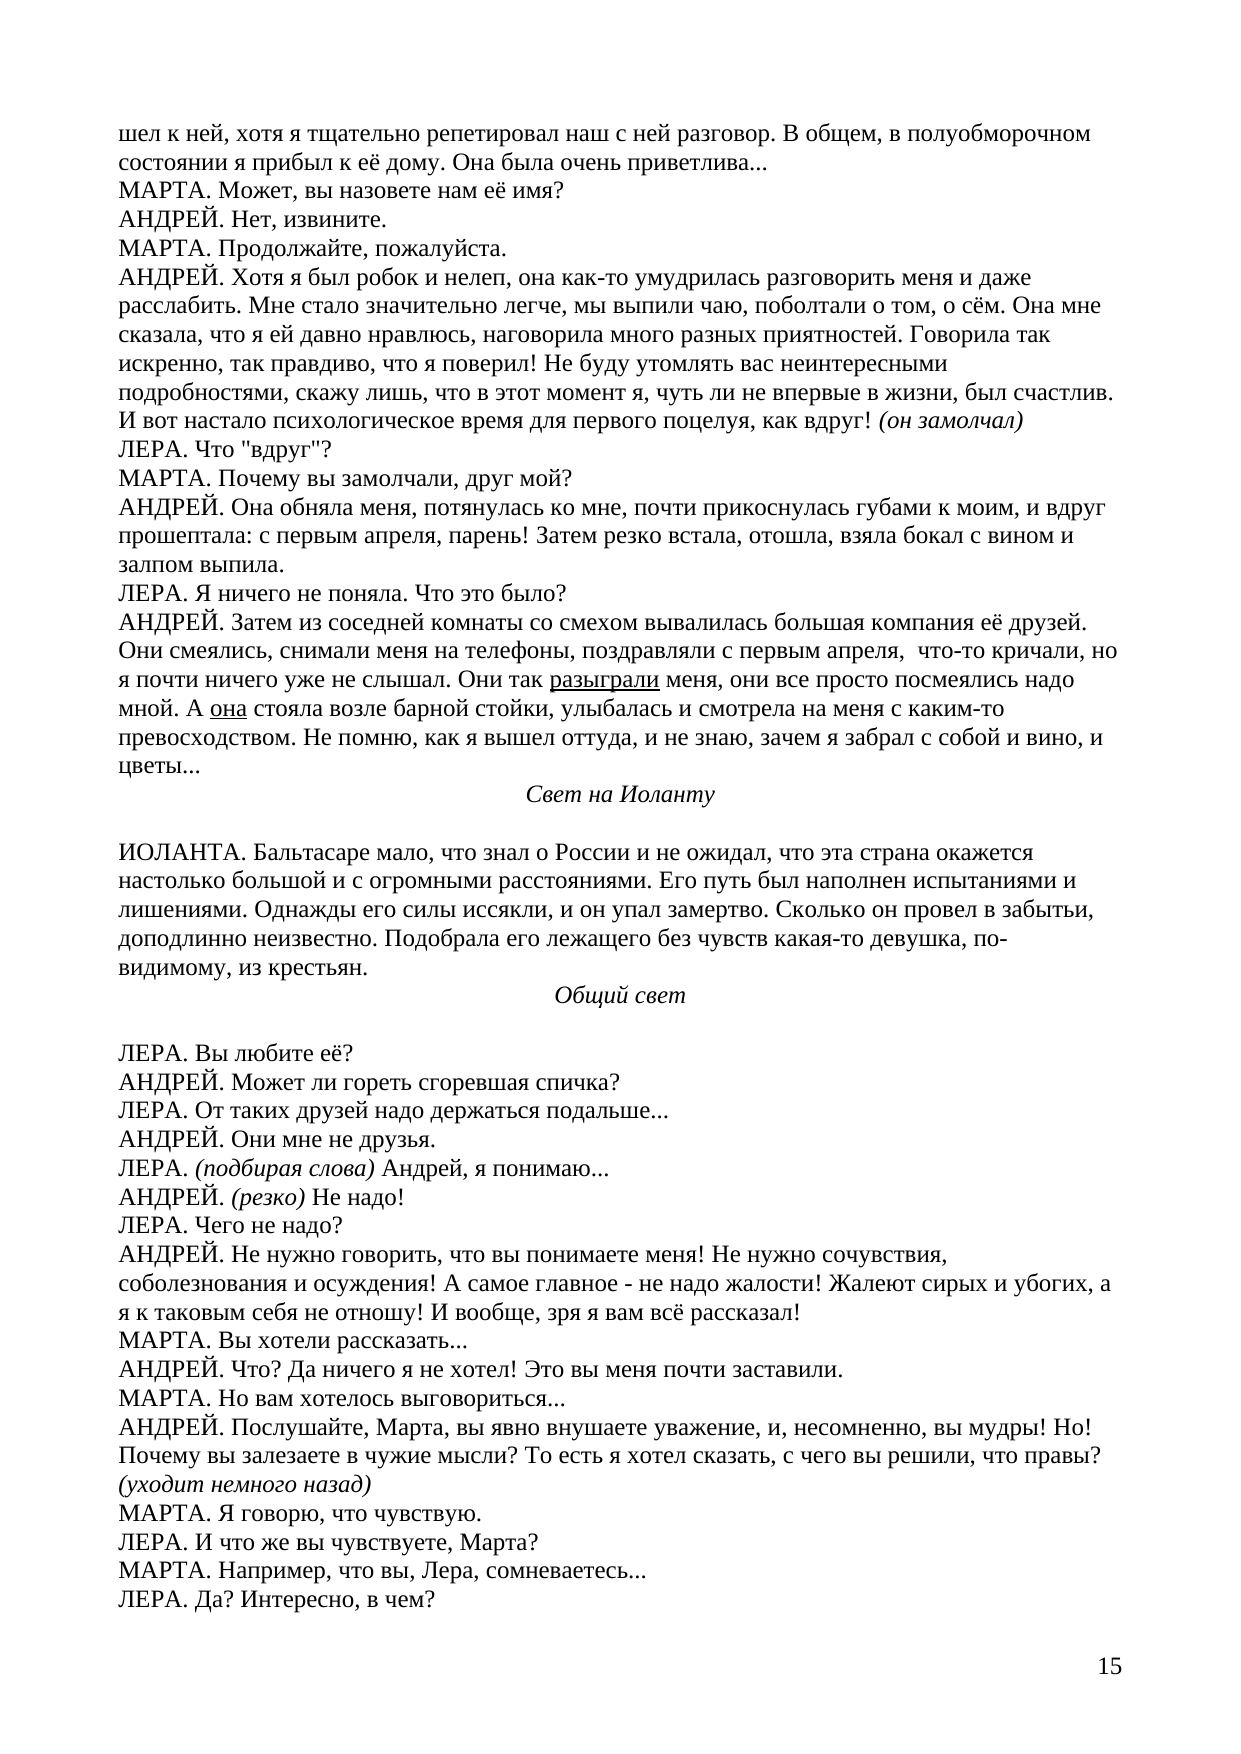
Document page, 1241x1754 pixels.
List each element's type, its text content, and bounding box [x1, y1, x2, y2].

text МАРТА. Продолжайте, пожалуйста. [118, 233, 1122, 262]
text Свет на Иоланту [118, 779, 1122, 808]
text МАРТА. Почему вы замолчали, друг мой? [118, 463, 1122, 492]
text АНДРЕЙ. Затем из соседней комнаты со смехом вывалилась большая компания её друзей. Они смеялись, снимали меня на телефоны, поздравляли с первым апреля, что-то кричали, но я почти ничего уже не слышал. Они так разыграли меня, они все просто посмеялись надо мной. А она стояла возле барной стойки, улыбалась и смотрела на меня с каким-то превосходством. Не помню, как я вышел оттуда, и не знаю, зачем я забрал с собой и вино, и цветы... [118, 607, 1122, 779]
text ЛЕРА. Что "вдруг"? [118, 434, 1122, 463]
text ЛЕРА. И что же вы чувствуете, Марта? [118, 1527, 1122, 1556]
text АНДРЕЙ. Нет, извините. [118, 204, 1122, 233]
text ИОЛАНТА. Бальтасаре мало, что знал о России и не ожидал, что эта страна окажется настолько большой и с огромными расстояниями. Его путь был наполнен испытаниями и лишениями. Однажды его силы иссякли, и он упал замертво. Сколько он провел в забытьи, доподлинно неизвестно. Подобрала его лежащего без чувств какая-то девушка, по-видимому, из крестьян. [118, 837, 1122, 981]
text ЛЕРА. От таких друзей надо держаться подальше... [118, 1096, 1122, 1124]
text АНДРЕЙ. Хотя я был робок и нелеп, она как-то умудрилась разговорить меня и даже расслабить. Мне стало значительно легче, мы выпили чаю, поболтали о том, о сём. Она мне сказала, что я ей давно нравлюсь, наговорила много разных приятностей. Говорила так искренно, так правдиво, что я поверил! Не буду утомлять вас неинтересными подробностями, скажу лишь, что в этот момент я, чуть ли не впервые в жизни, был счастлив. И вот настало психологическое время для первого поцелуя, как вдруг! (он замолчал) [118, 262, 1122, 434]
text АНДРЕЙ. Может ли гореть сгоревшая спичка? [118, 1067, 1122, 1096]
text Общий свет [118, 981, 1122, 1009]
text ЛЕРА. Чего не надо? [118, 1211, 1122, 1239]
text МАРТА. Вы хотели рассказать... [118, 1326, 1122, 1354]
text ЛЕРА. Вы любите её? [118, 1038, 1122, 1067]
text АНДРЕЙ. Они мне не друзья. [118, 1124, 1122, 1153]
text ЛЕРА. Да? Интересно, в чем? [118, 1584, 1122, 1613]
text АНДРЕЙ. Не нужно говорить, что вы понимаете меня! Не нужно сочувствия, соболезнования и осуждения! А самое главное - не надо жалости! Жалеют сирых и убогих, а я к таковым себя не отношу! И вообще, зря я вам всё рассказал! [118, 1239, 1122, 1326]
text МАРТА. Может, вы назовете нам её имя? [118, 176, 1122, 204]
text АНДРЕЙ. (резко) Не надо! [118, 1182, 1122, 1211]
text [118, 118, 1122, 176]
text МАРТА. Но вам хотелось выговориться... [118, 1383, 1122, 1412]
text МАРТА. Например, что вы, Лера, сомневаетесь... [118, 1556, 1122, 1584]
text ЛЕРА. (подбирая слова) Андрей, я понимаю... [118, 1153, 1122, 1182]
text АНДРЕЙ. Что? Да ничего я не хотел! Это вы меня почти заставили. [118, 1354, 1122, 1383]
text АНДРЕЙ. Она обняла меня, потянулась ко мне, почти прикоснулась губами к моим, и вдруг прошептала: с первым апреля, парень! Затем резко встала, отошла, взяла бокал с вином и залпом выпила. [118, 492, 1122, 578]
text АНДРЕЙ. Послушайте, Марта, вы явно внушаете уважение, и, несомненно, вы мудры! Но! Почему вы залезаете в чужие мысли? То есть я хотел сказать, с чего вы решили, что правы? (уходит немного назад) [118, 1412, 1122, 1498]
text ЛЕРА. Я ничего не поняла. Что это было? [118, 578, 1122, 607]
text МАРТА. Я говорю, что чувствую. [118, 1498, 1122, 1527]
